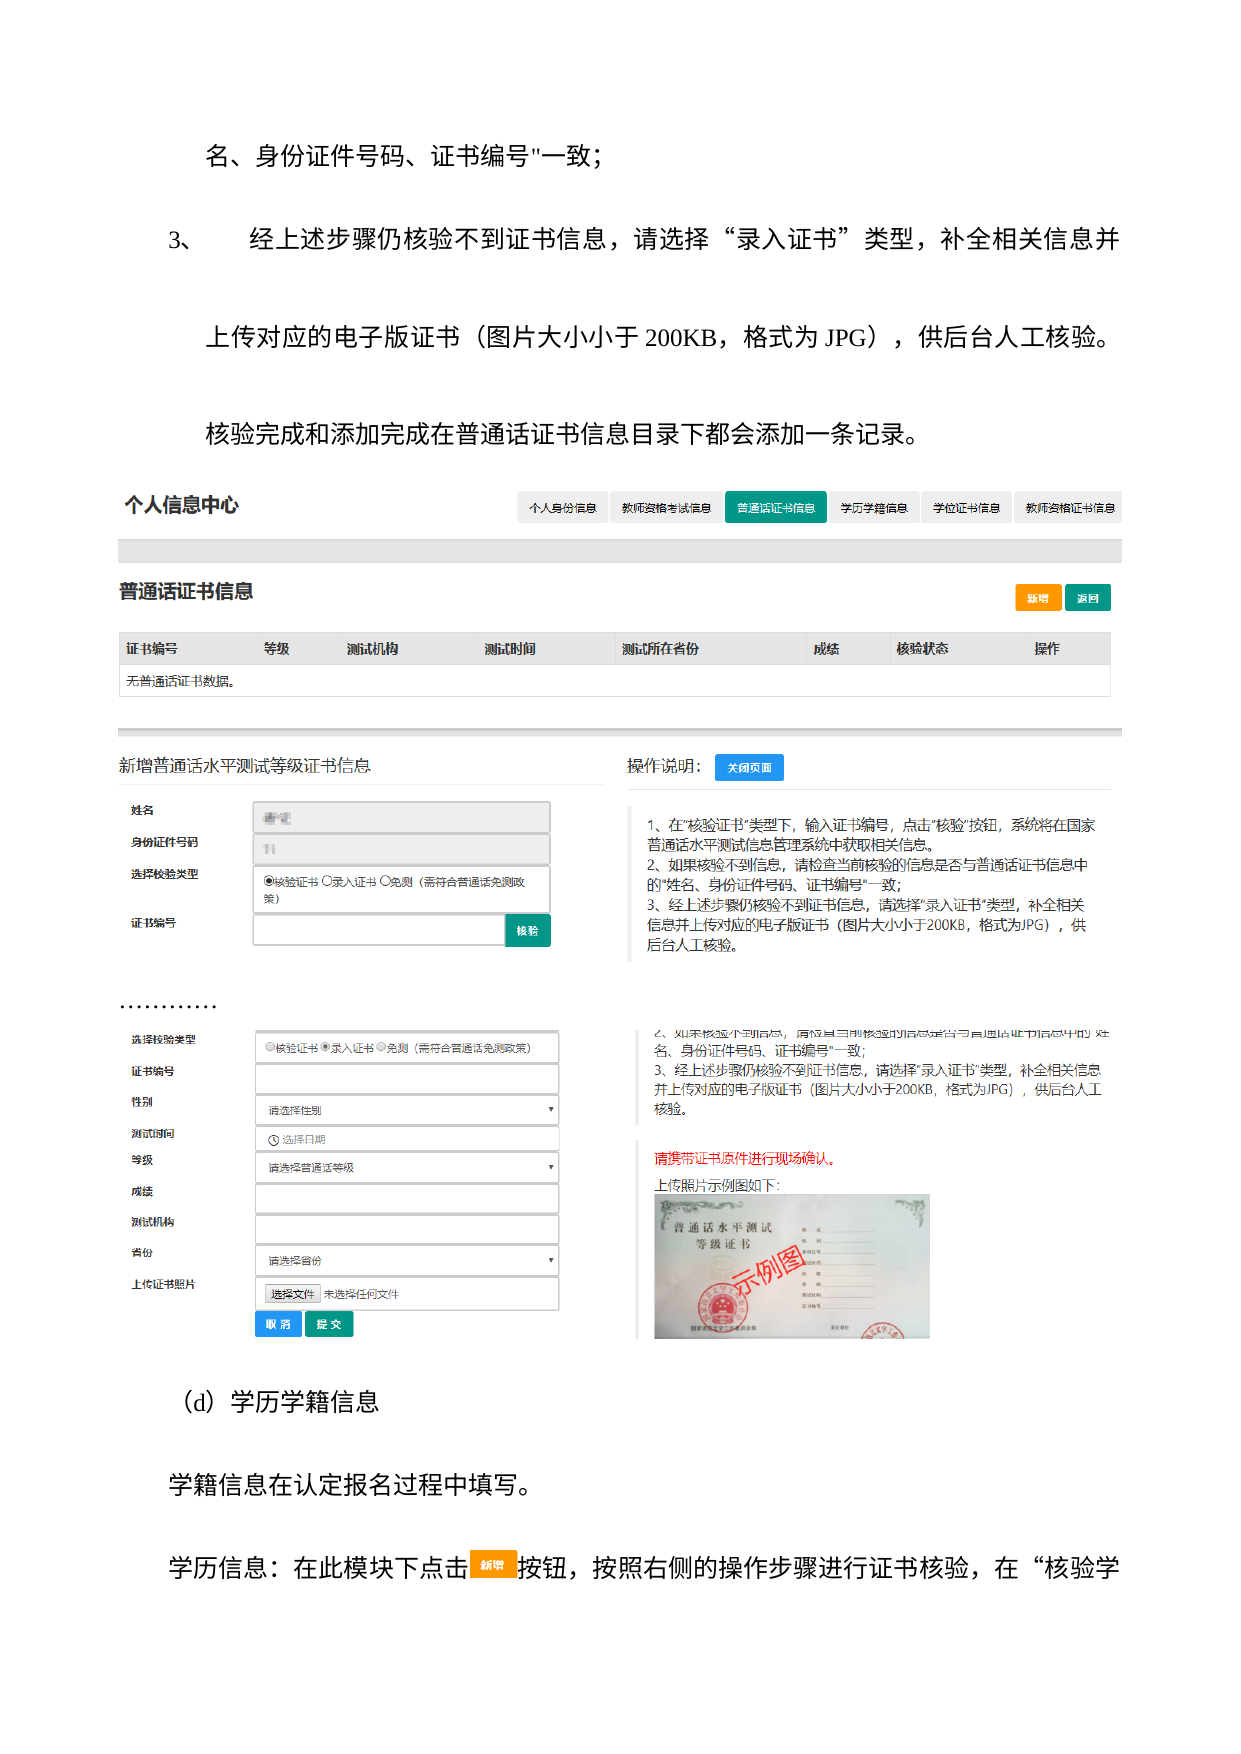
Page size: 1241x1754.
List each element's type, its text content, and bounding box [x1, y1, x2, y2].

picture [470, 1550, 518, 1578]
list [168, 122, 1122, 187]
picture [118, 1030, 1119, 1339]
text 学籍信息在认定报名过程中填写。 [118, 1451, 1122, 1516]
picture [118, 483, 1122, 963]
list 经上述步骤仍核验不到证书信息，请选择“录入证书”类型，补全相关信息并上传对应的电子版证书（图片大小小于200KB，格式为JPG），供后台人工核验。核验完成和添加完成在普通话证书信息目录下都会添加一条记录。 [168, 205, 1122, 465]
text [118, 1534, 1122, 1599]
text （d）学历学籍信息 [118, 1368, 1122, 1433]
text ………… [118, 983, 1122, 1016]
